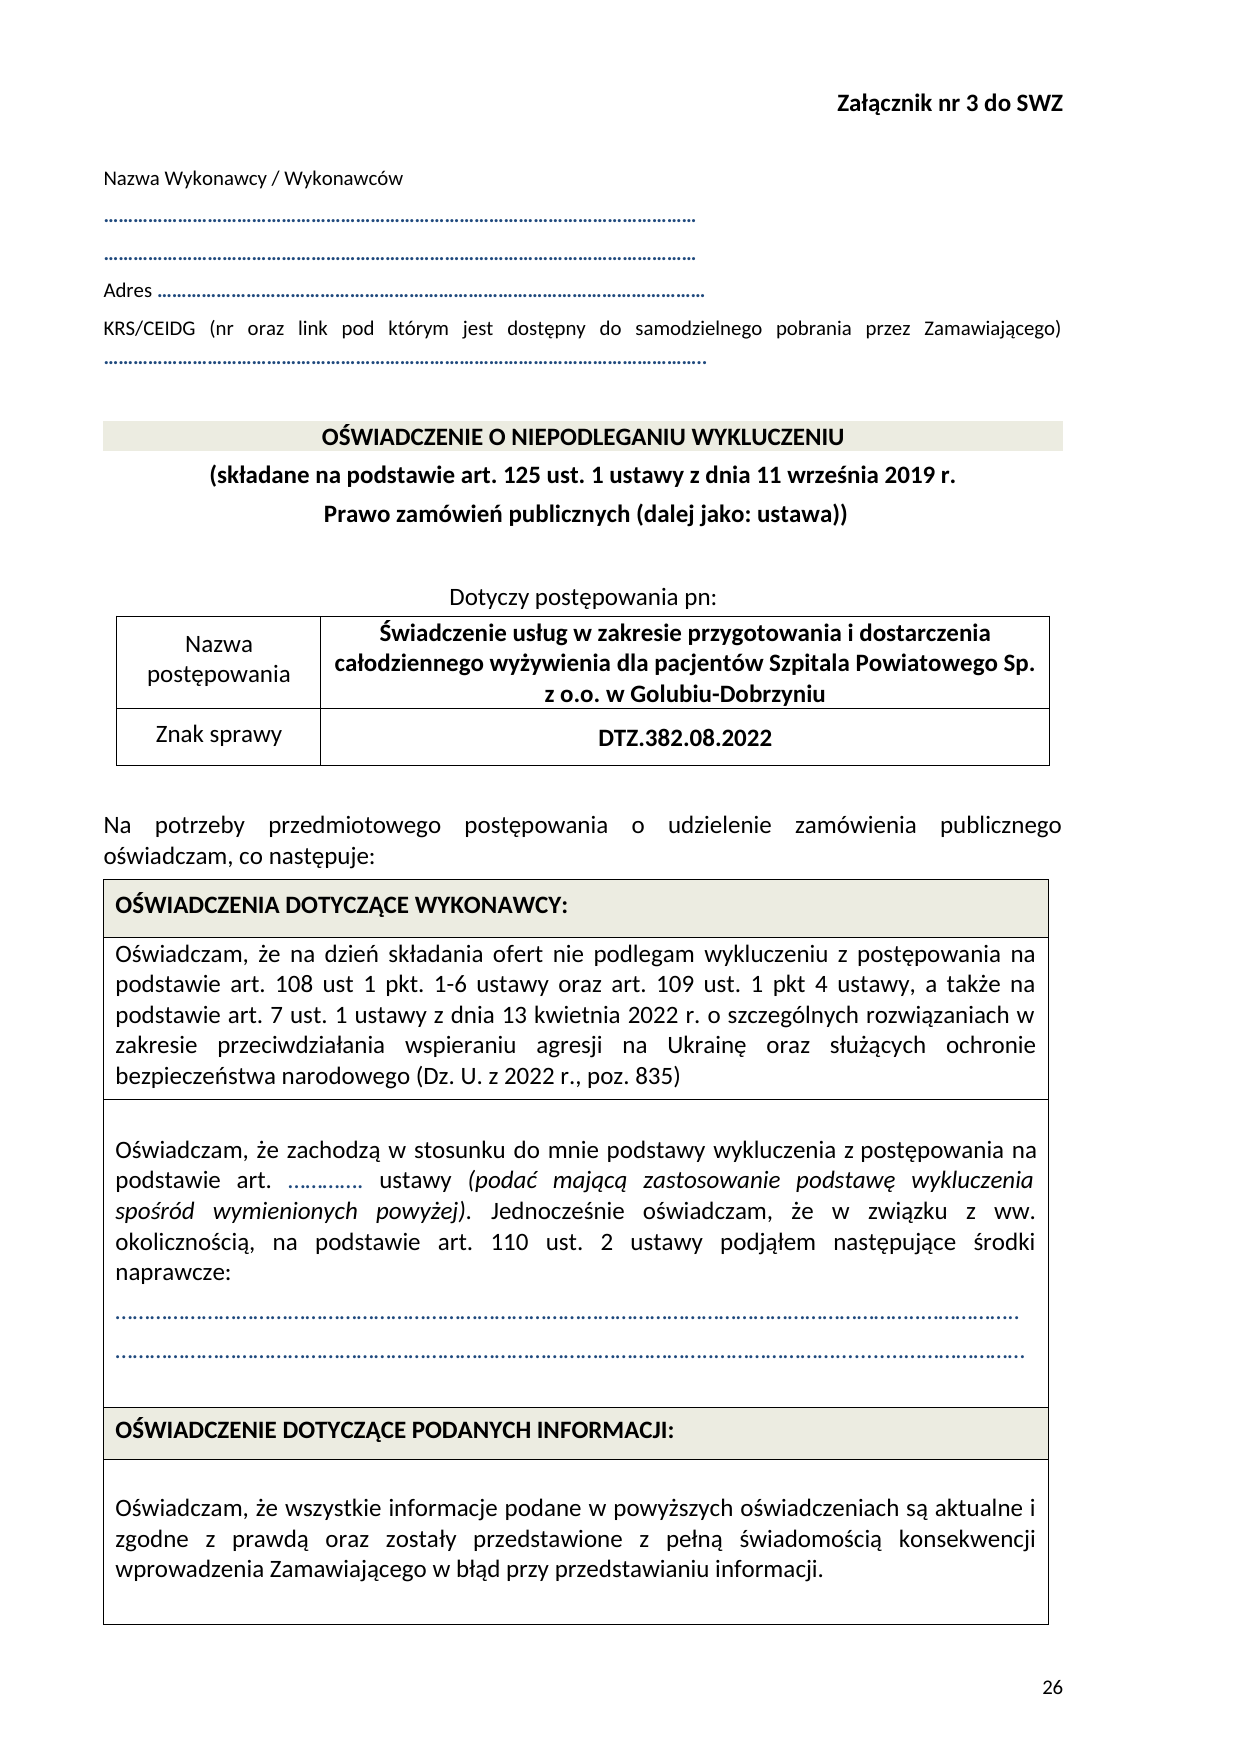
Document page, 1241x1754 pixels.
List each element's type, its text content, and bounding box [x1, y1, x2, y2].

table_header OŚWIADCZENIA DOTYCZĄCE WYKONAWCY: [104, 880, 1048, 937]
table_cell Oświadczam, że zachodzą w stosunku do mnie podstawy wykluczenia z postępowania na podstawie art. …………. ustawy (podać mającą zastosowanie podstawę wykluczenia spośród wymienionych powyżej). Jednocześnie oświadczam, że w związku z ww. okolicznością, na podstawie art. 110 ust. 2 ustawy podjąłem następujące środki naprawcze: …………………………………………………………………………………………………………………………..…………….. …………………………………………………………………………………………..…………………...........………………… [104, 1100, 1048, 1407]
text (składane na podstawie art. 125 ust. 1 ustawy z dnia 11 września 2019 r. [103, 459, 1063, 490]
text OŚWIADCZENIE O NIEPODLEGANIU WYKLUCZENIU [103, 421, 1063, 451]
text Adres ………………………………………………………………………………………………… [103, 278, 1063, 303]
text Prawo zamówień publicznych (dalej jako: ustawa)) [103, 498, 1063, 529]
subtitle Załącznik nr 3 do SWZ [103, 87, 1063, 118]
table_cell Oświadczam, że wszystkie informacje podane w powyższych oświadczeniach są aktualne i zgodne z prawdą oraz zostały przedstawione z pełną świadomością konsekwencji wprowadzenia Zamawiającego w błąd przy przedstawianiu informacji. [104, 1460, 1048, 1624]
table_header Świadczenie usług w zakresie przygotowania i dostarczenia całodziennego wyżywienia dla pacjentów Szpitala Powiatowego Sp. z o.o. w Golubiu-Dobrzyniu [321, 617, 1049, 708]
table_cell OŚWIADCZENIE DOTYCZĄCE PODANYCH INFORMACJI: [104, 1408, 1048, 1459]
text KRS/CEIDG (nr oraz link pod którym jest dostępny do samodzielnego pobrania przez Zamawiającego) ………………………………………………………………………………………………………….. [103, 315, 1063, 370]
text Nazwa Wykonawcy / Wykonawców [103, 165, 1063, 191]
text ………………………………………………………………………………………………………… [103, 203, 1063, 228]
table_cell Znak sprawy [117, 709, 320, 765]
table_header Nazwa postępowania [117, 617, 320, 708]
table_cell DTZ.382.08.2022 [321, 709, 1049, 765]
text ………………………………………………………………………………………………………… [103, 240, 1063, 266]
table_cell Oświadczam, że na dzień składania ofert nie podlegam wykluczeniu z postępowania na podstawie art. 108 ust 1 pkt. 1-6 ustawy oraz art. 109 ust. 1 pkt 4 ustawy, a także na podstawie art. 7 ust. 1 ustawy z dnia 13 kwietnia 2022 r. o szczególnych rozwiązaniach w zakresie przeciwdziałania wspieraniu agresji na Ukrainę oraz służących ochronie bezpieczeństwa narodowego (Dz. U. z 2022 r., poz. 835) [104, 938, 1048, 1099]
text Dotyczy postępowania pn: [103, 581, 1063, 611]
text Na potrzeby przedmiotowego postępowania o udzielenie zamówienia publicznego oświadczam, co następuje: [103, 810, 1063, 871]
